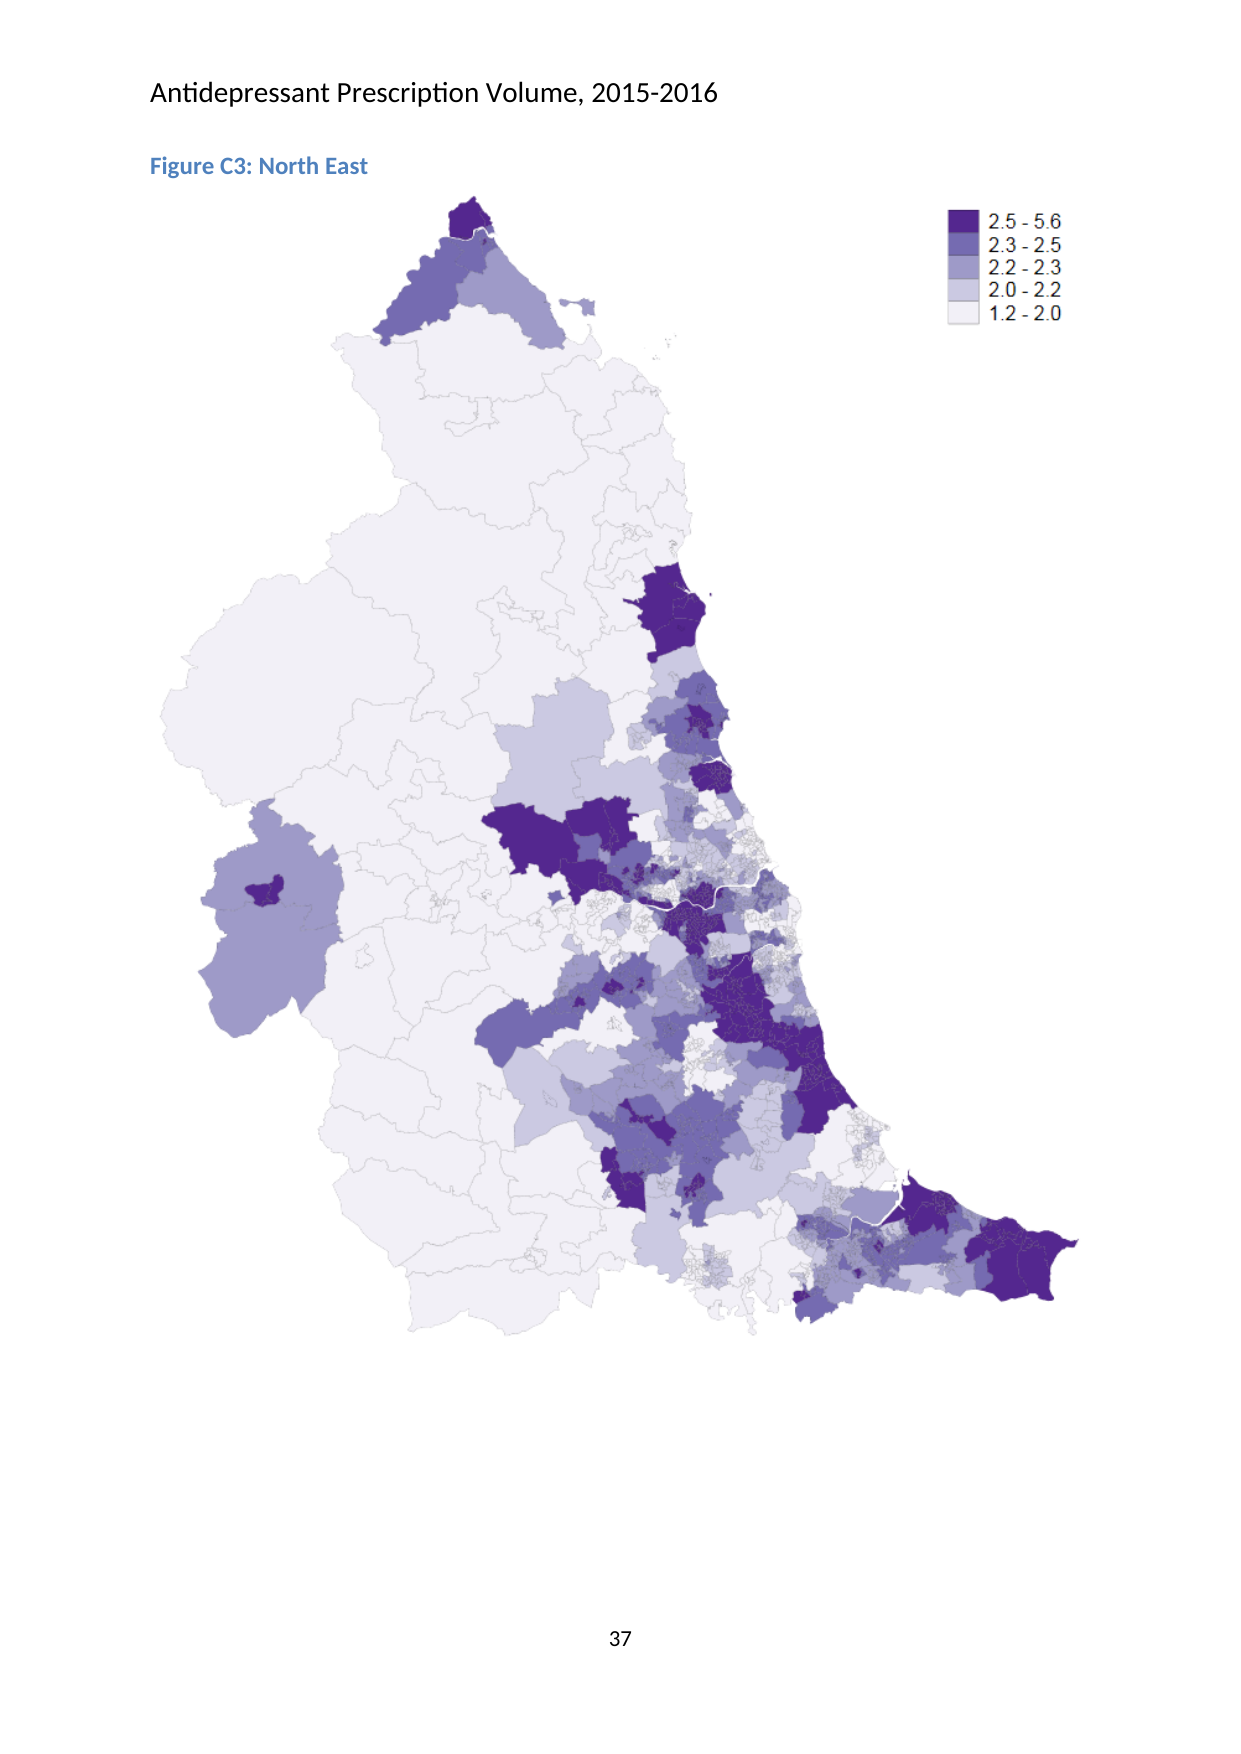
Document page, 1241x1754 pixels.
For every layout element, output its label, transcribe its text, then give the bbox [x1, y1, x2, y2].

text Figure C3: North East [150, 150, 1090, 181]
picture [150, 185, 1089, 1348]
